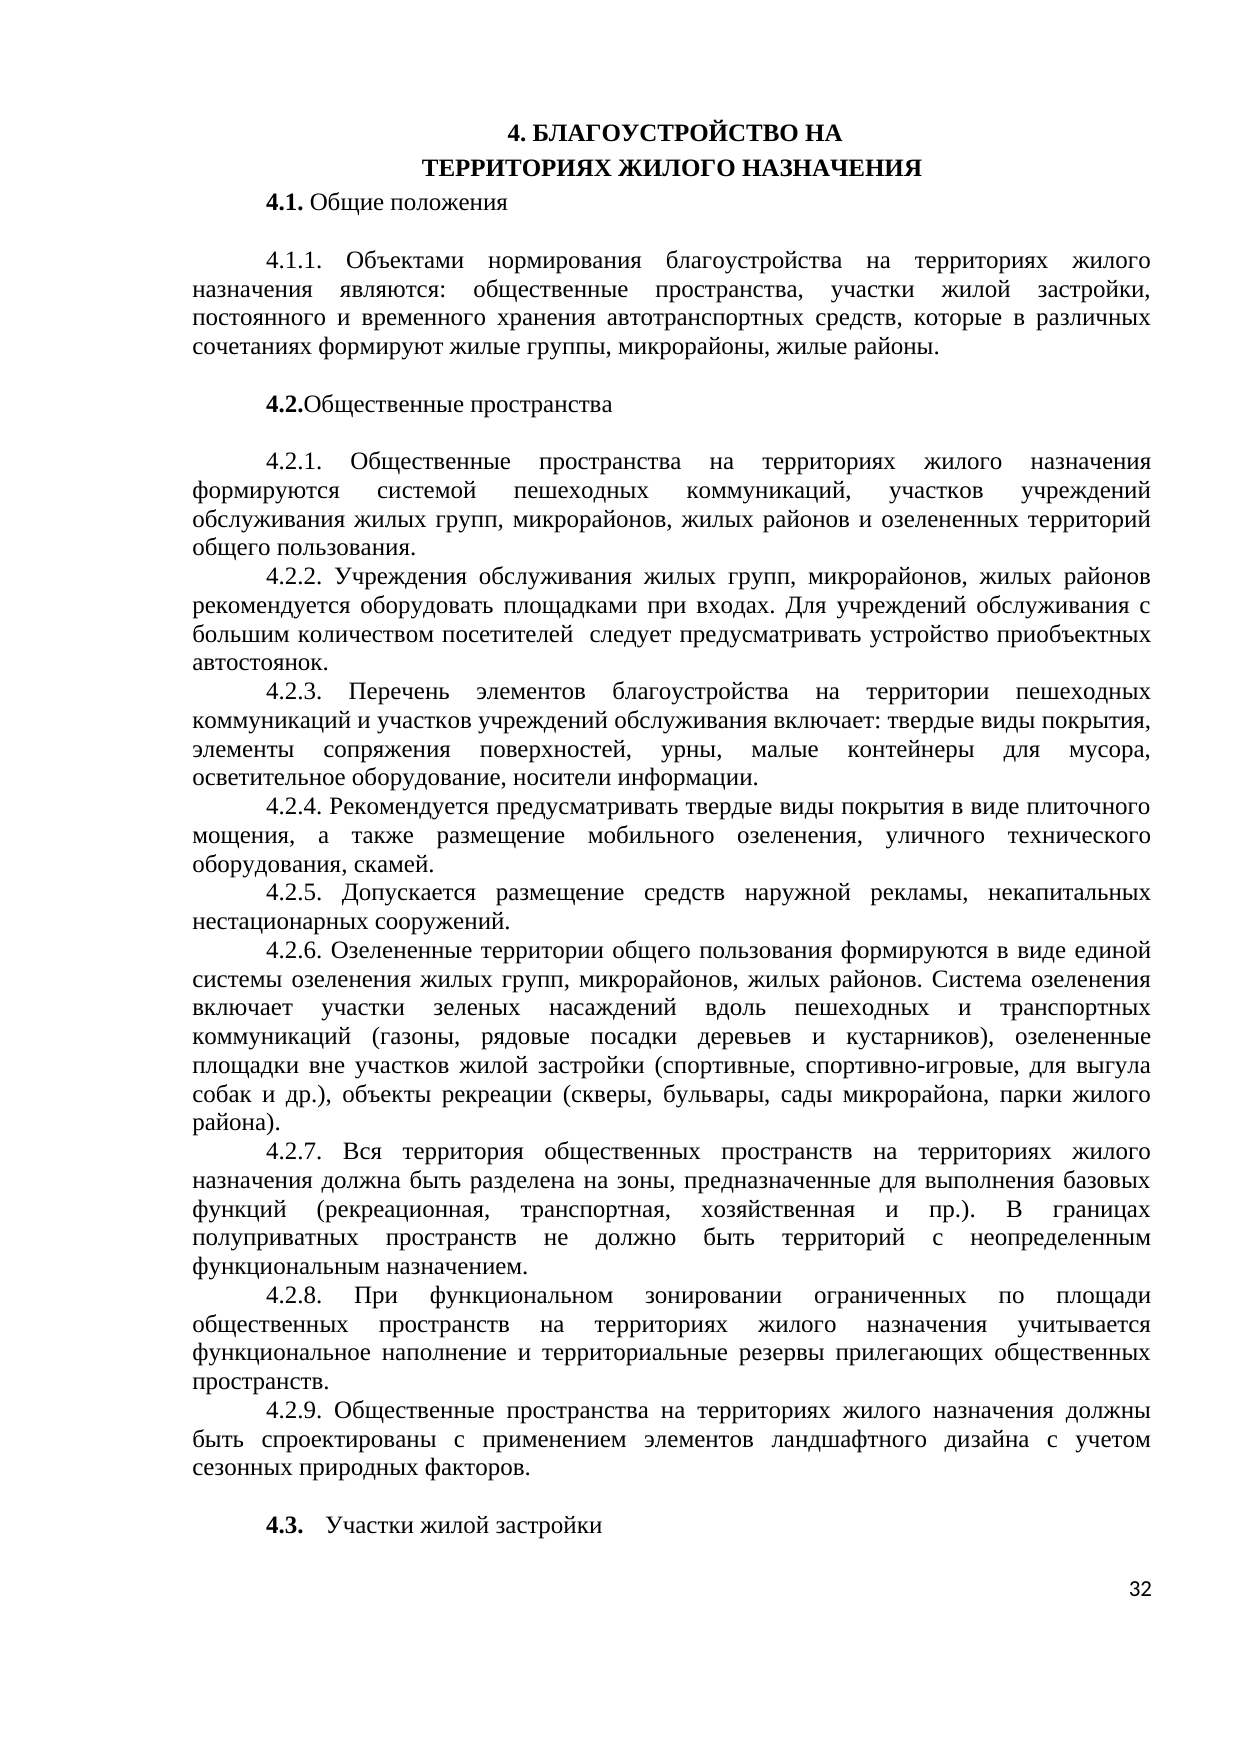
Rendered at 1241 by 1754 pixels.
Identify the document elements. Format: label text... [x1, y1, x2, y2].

text 4.2.8. При функциональном зонировании ограниченных по площади общественных пространств на территориях жилого назначения учитывается функциональное наполнение и территориальные резервы прилегающих общественных пространств. [192, 1280, 1152, 1395]
text 4.2.5. Допускается размещение средств наружной рекламы, некапитальных нестационарных сооружений. [192, 877, 1152, 935]
text 4.1.1. Объектами нормирования благоустройства на территориях жилого назначения являются: общественные пространства, участки жилой застройки, постоянного и временного хранения автотранспортных средств, которые в различных сочетаниях формируют жилые группы, микрорайоны, жилые районы. [192, 245, 1152, 360]
text 4.1. Общие положения [192, 187, 1152, 216]
text 4.2.9. Общественные пространства на территориях жилого назначения должны быть спроектированы с применением элементов ландшафтного дизайна с учетом сезонных природных факторов. [192, 1395, 1152, 1481]
list Участки жилой застройки [266, 1510, 1152, 1539]
text 4.2.6. Озелененные территории общего пользования формируются в виде единой системы озеленения жилых групп, микрорайонов, жилых районов. Система озеленения включает участки зеленых насаждений вдоль пешеходных и транспортных коммуникаций (газоны, рядовые посадки деревьев и кустарников), озелененные площадки вне участков жилой застройки (спортивные, спортивно-игровые, для выгула собак и др.), объекты рекреации (скверы, бульвары, сады микрорайона, парки жилого района). [192, 935, 1152, 1136]
text 4.2.7. Вся территория общественных пространств на территориях жилого назначения должна быть разделена на зоны, предназначенные для выполнения базовых функций (рекреационная, транспортная, хозяйственная и пр.). В границах полуприватных пространств не должно быть территорий с неопределенным функциональным назначением. [192, 1136, 1152, 1280]
text 4.2.4. Рекомендуется предусматривать твердые виды покрытия в виде плиточного мощения, а также размещение мобильного озеленения, уличного технического оборудования, скамей. [192, 791, 1152, 877]
subtitle ТЕРРИТОРИЯХ ЖИЛОГО НАЗНАЧЕНИЯ [192, 153, 1152, 182]
text 4.2.2. Учреждения обслуживания жилых групп, микрорайонов, жилых районов рекомендуется оборудовать площадками при входах. Для учреждений обслуживания с большим количеством посетителей следует предусматривать устройство приобъектных автостоянок. [192, 561, 1152, 676]
text 4. БЛАГОУСТРОЙСТВО НА [192, 118, 1152, 147]
text 4.2.Общественные пространства [266, 389, 1152, 417]
text 4.2.1. Общественные пространства на территориях жилого назначения формируются системой пешеходных коммуникаций, участков учреждений обслуживания жилых групп, микрорайонов, жилых районов и озелененных территорий общего пользования. [192, 446, 1152, 561]
text 4.2.3. Перечень элементов благоустройства на территории пешеходных коммуникаций и участков учреждений обслуживания включает: твердые виды покрытия, элементы сопряжения поверхностей, урны, малые контейнеры для мусора, осветительное оборудование, носители информации. [192, 676, 1152, 791]
